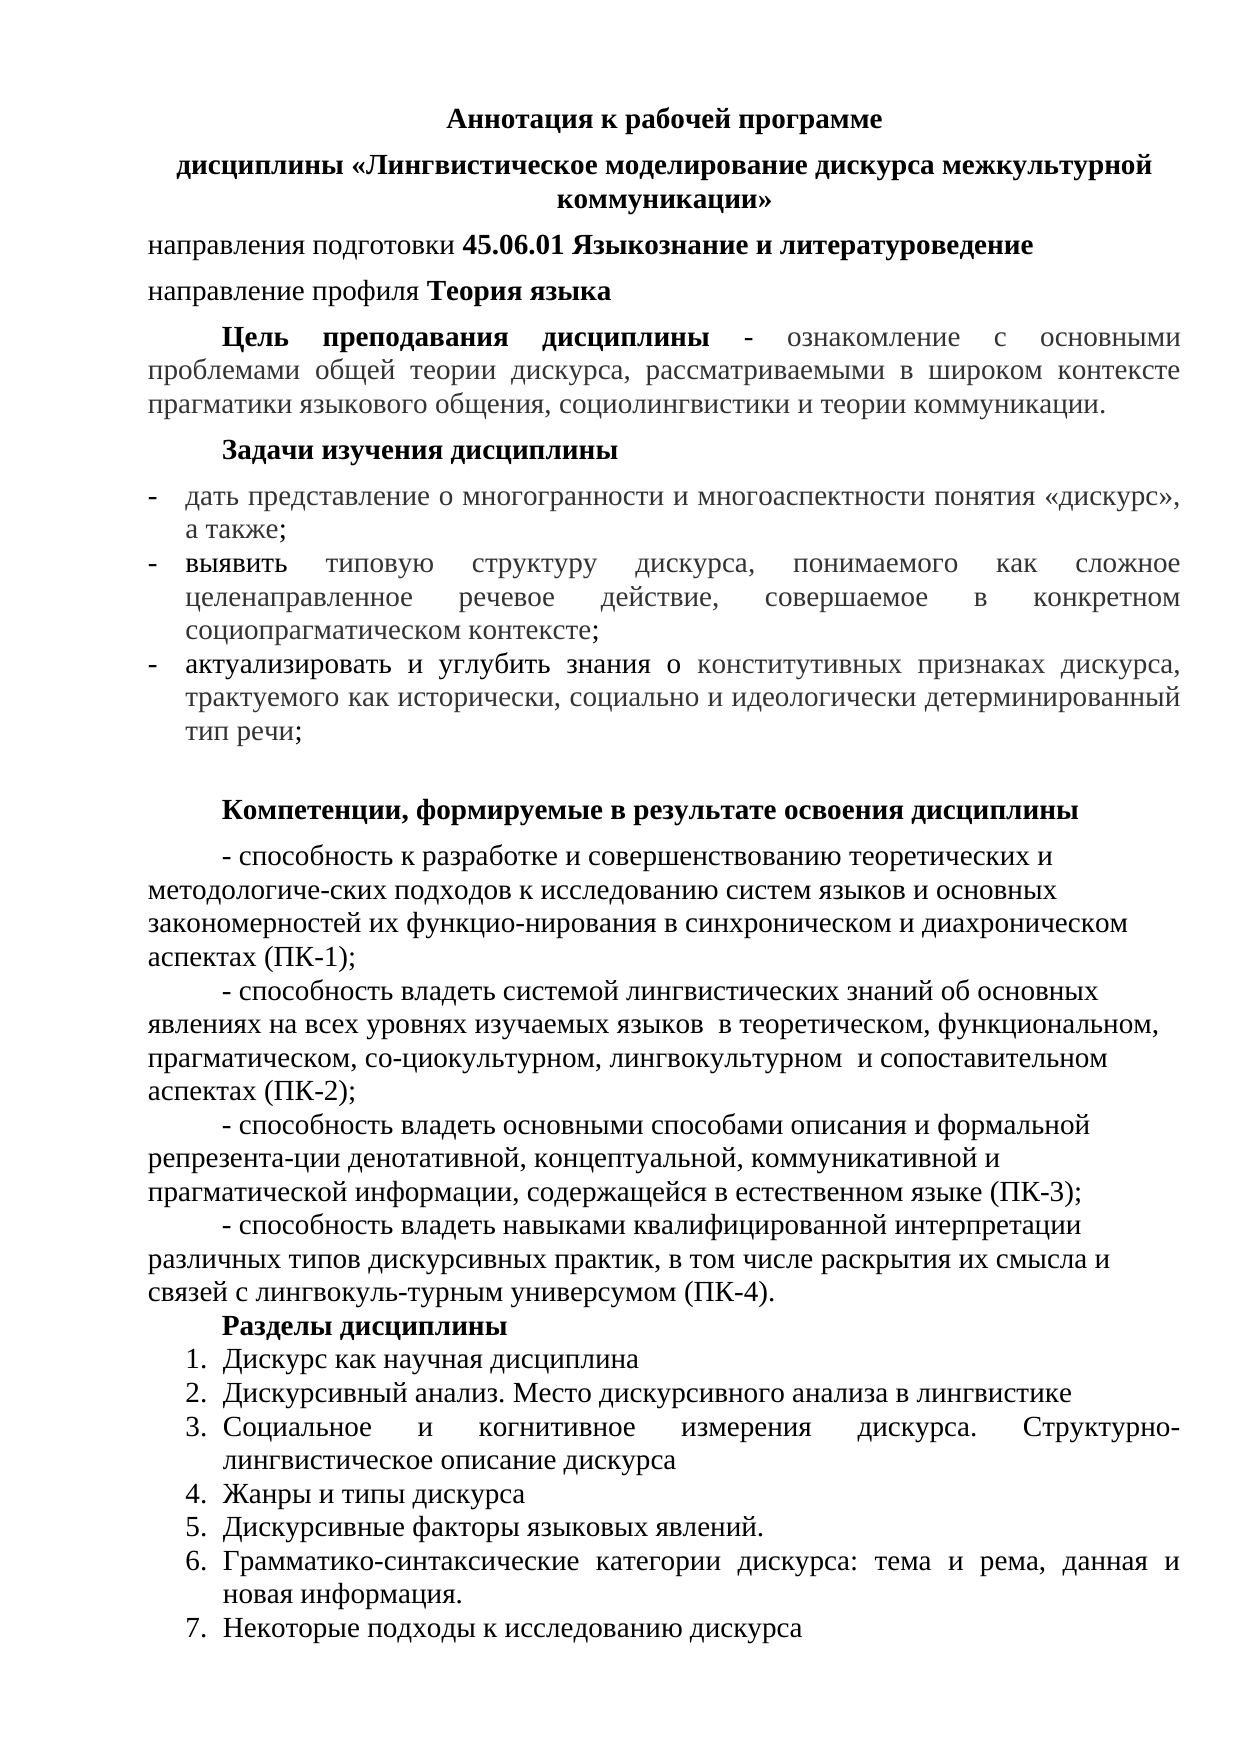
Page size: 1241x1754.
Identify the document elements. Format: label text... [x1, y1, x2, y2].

text - способность владеть системой лингвистических знаний об основных явлениях на всех уровнях изучаемых языков в теоретическом, функциональном, прагматическом, со-циокультурном, лингвокультурном и сопоставительном аспектах (ПК-2); [148, 973, 1181, 1107]
text Разделы дисциплины [148, 1308, 1181, 1342]
list Дискурсивные факторы языковых явлений. [185, 1509, 1181, 1543]
text - способность владеть навыками квалифицированной интерпретации различных типов дискурсивных практик, в том числе раскрытия их смысла и связей с лингвокуль-турным универсумом (ПК-4). [148, 1207, 1181, 1308]
list Жанры и типы дискурса [185, 1476, 1181, 1509]
list выявить типовую структуру дискурса, понимаемого как сложное целенаправленное речевое действие, совершаемое в конкретном социопрагматическом контексте; [148, 545, 1181, 646]
subtitle направления подготовки 45.06.01 Языкознание и литературоведение [148, 227, 1181, 260]
list актуализировать и углубить знания о конститутивных признаках дискурса, трактуемого как исторически, социально и идеологически детерминированный тип речи; [148, 646, 1181, 746]
subtitle Задачи изучения дисциплины [148, 432, 1181, 466]
list Дискурсивный анализ. Место дискурсивного анализа в лингвистике [185, 1375, 1181, 1409]
list Грамматико-синтаксические категории дискурса: тема и рема, данная и новая информация. [185, 1543, 1181, 1610]
list Социальное и когнитивное измерения дискурса. Структурно-лингвистическое описание дискурса [185, 1409, 1181, 1476]
text - способность к разработке и совершенствованию теоретических и методологиче-ских подходов к исследованию систем языков и основных закономерностей их функцио-нирования в синхроническом и диахроническом аспектах (ПК-1); [148, 838, 1181, 973]
text Компетенции, формируемые в результате освоения дисциплины [148, 792, 1181, 826]
subtitle Цель преподавания дисциплины - ознакомление с основными проблемами общей теории дискурса, рассматриваемыми в широком контексте прагматики языкового общения, социолингвистики и теории коммуникации. [148, 319, 1181, 419]
list Дискурс как научная дисциплина [185, 1342, 1181, 1375]
list дать представление о многогранности и многоаспектности понятия «дискурс», а также; [148, 478, 1181, 545]
list Некоторые подходы к исследованию дискурса [185, 1610, 1181, 1643]
subtitle дисциплины «Лингвистическое моделирование дискурса межкультурной коммуникации» [148, 147, 1181, 214]
subtitle Аннотация к рабочей программе [148, 101, 1181, 135]
text - способность владеть основными способами описания и формальной репрезента-ции денотативной, концептуальной, коммуникативной и прагматической информации, содержащейся в естественном языке (ПК-3); [148, 1107, 1181, 1207]
text направление профиля Теория языка [148, 273, 1181, 306]
